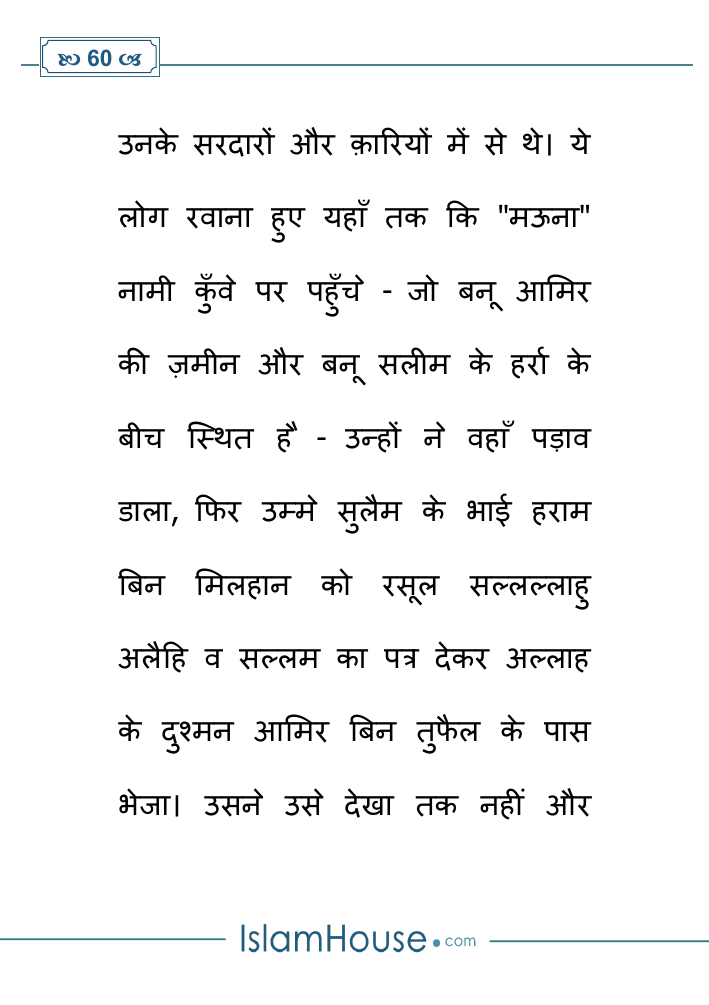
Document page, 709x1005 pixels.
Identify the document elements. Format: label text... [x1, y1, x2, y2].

picture [0, 918, 226, 956]
picture [233, 919, 709, 959]
